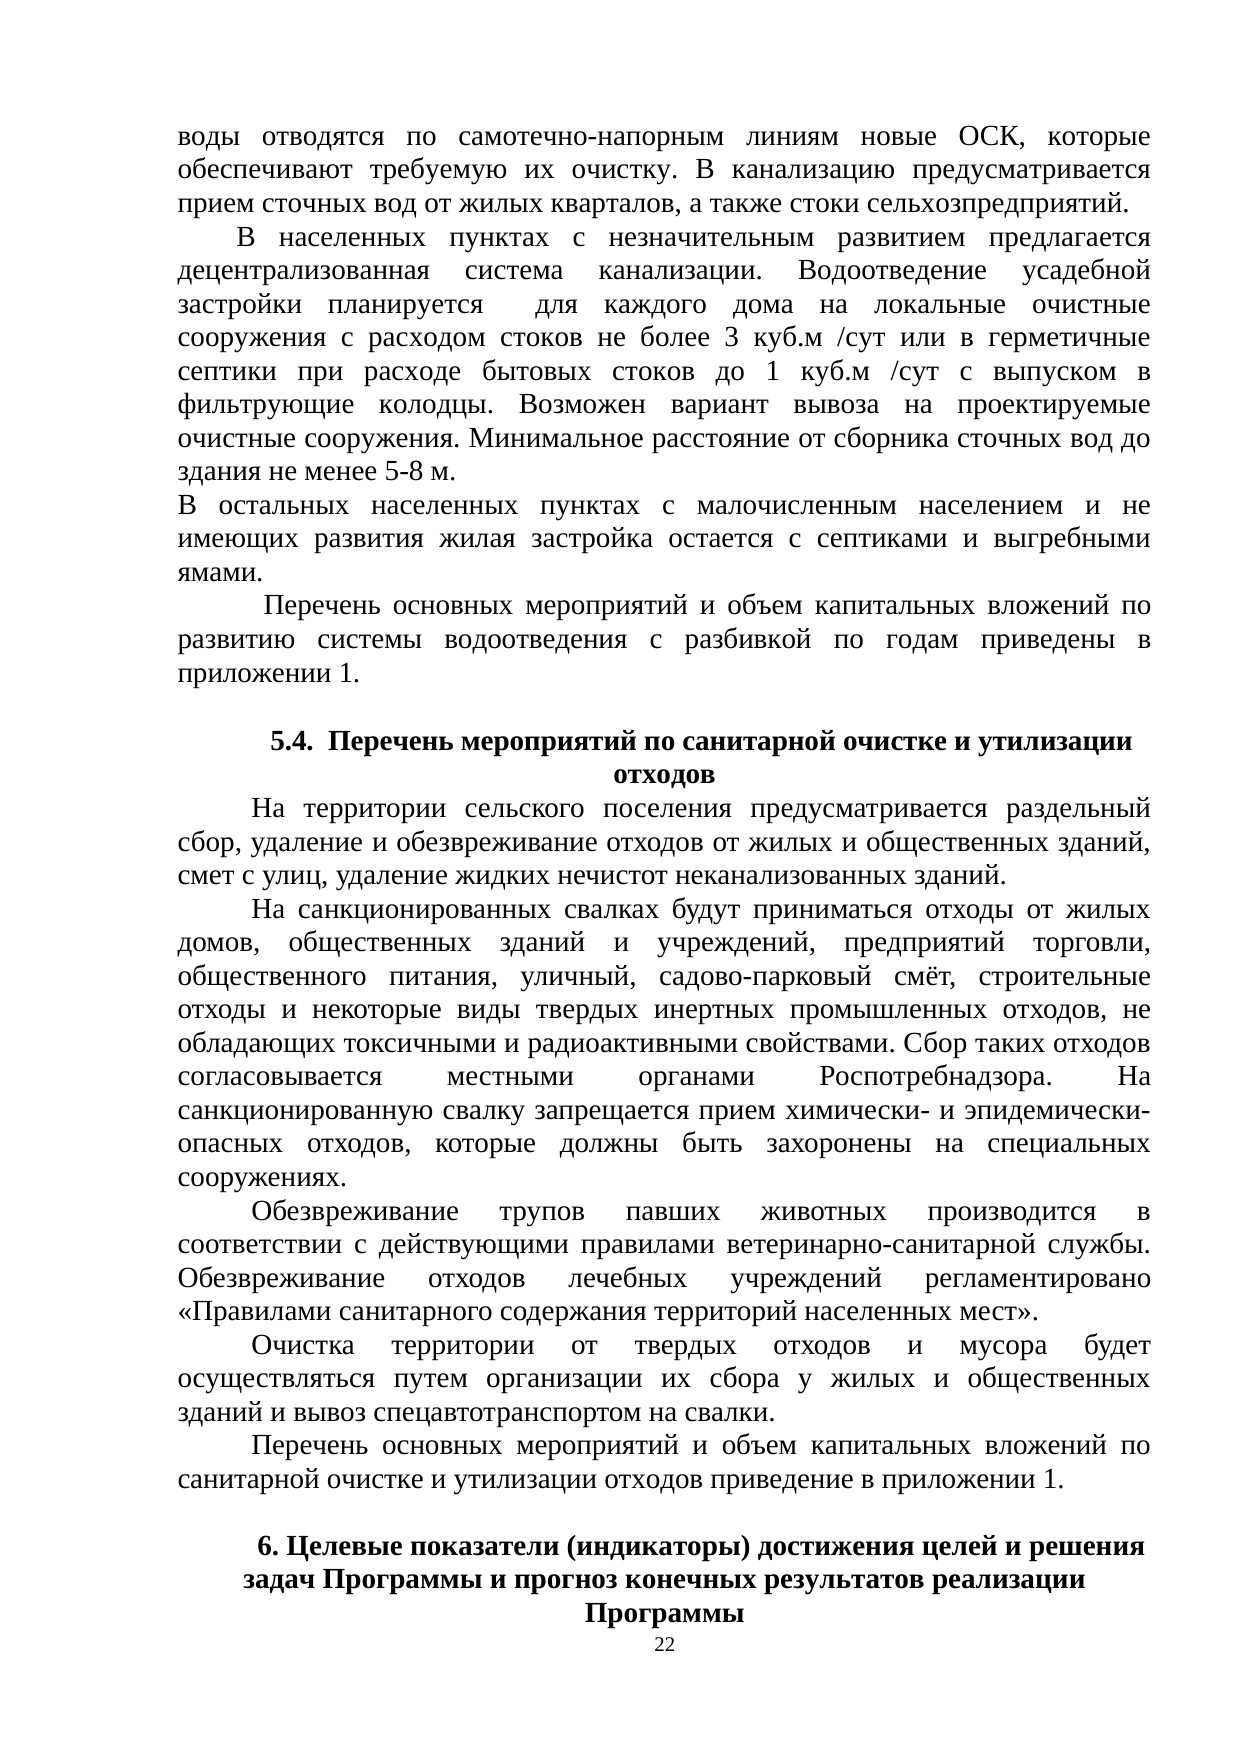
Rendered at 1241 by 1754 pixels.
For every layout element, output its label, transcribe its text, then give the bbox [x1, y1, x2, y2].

text Обезвреживание трупов павших животных производится в соответствии с действующими правилами ветеринарно-санитарной службы. Обезвреживание отходов лечебных учреждений регламентировано «Правилами санитарного содержания территорий населенных мест». [177, 1193, 1152, 1327]
text На санкционированных свалках будут приниматься отходы от жилых домов, общественных зданий и учреждений, предприятий торговли, общественного питания, уличный, садово-парковый смёт, строительные отходы и некоторые виды твердых инертных промышленных отходов, не обладающих токсичными и радиоактивными свойствами. Сбор таких отходов согласовывается местными органами Роспотребнадзора. На санкционированную свалку запрещается прием химически- и эпидемически- опасных отходов, которые должны быть захоронены на специальных сооружениях. [177, 891, 1152, 1193]
text Очистка территории от твердых отходов и мусора будет осуществляться путем организации их сбора у жилых и общественных зданий и вывоз спецавтотранспортом на свалки. [177, 1327, 1152, 1427]
text В остальных населенных пунктах с малочисленным населением и не имеющих развития жилая застройка остается с септиками и выгребными ямами. [177, 487, 1152, 588]
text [177, 118, 1152, 219]
text Перечень основных мероприятий и объем капитальных вложений по развитию системы водоотведения с разбивкой по годам приведены в приложении 1. [177, 588, 1152, 689]
text 5.4. Перечень мероприятий по санитарной очистке и утилизации отходов [177, 723, 1152, 790]
text На территории сельского поселения предусматривается раздельный сбор, удаление и обезвреживание отходов от жилых и общественных зданий, смет с улиц, удаление жидких нечистот неканализованных зданий. [177, 790, 1152, 891]
text Перечень основных мероприятий и объем капитальных вложений по санитарной очистке и утилизации отходов приведение в приложении 1. [177, 1427, 1152, 1494]
text 6. Целевые показатели (индикаторы) достижения целей и решения задач Программы и прогноз конечных результатов реализации Программы [177, 1528, 1152, 1629]
text В населенных пунктах с незначительным развитием предлагается децентрализованная система канализации. Водоотведение усадебной застройки планируется для каждого дома на локальные очистные сооружения с расходом стоков не более 3 куб.м /сут или в герметичные септики при расходе бытовых стоков до 1 куб.м /сут с выпуском в фильтрующие колодцы. Возможен вариант вывоза на проектируемые очистные сооружения. Минимальное расстояние от сборника сточных вод до здания не менее 5-8 м. [177, 219, 1152, 487]
